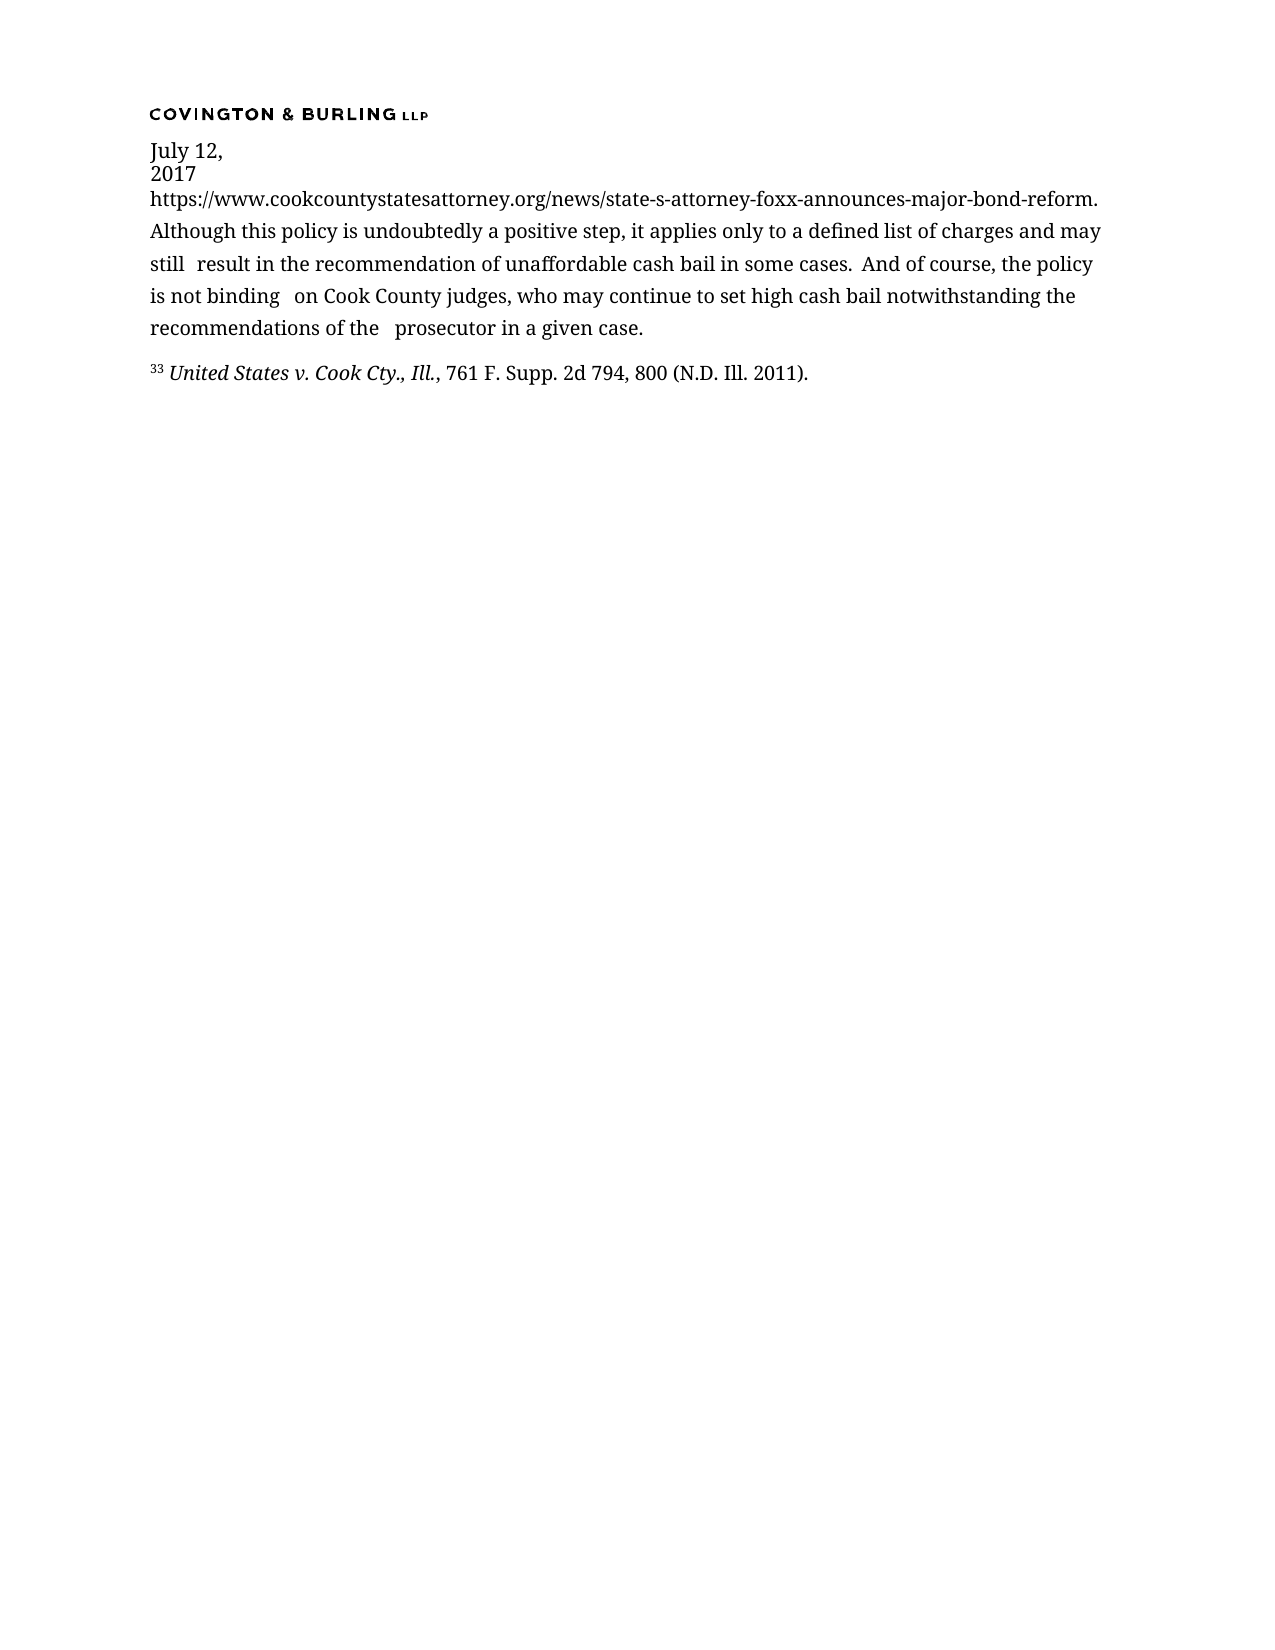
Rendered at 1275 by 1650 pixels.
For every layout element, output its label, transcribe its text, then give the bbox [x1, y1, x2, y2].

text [150, 185, 1109, 342]
text 33 United States v. Cook Cty., Ill., 761 F. Supp. 2d 794, 800 (N.D. Ill. 2011). [150, 359, 1135, 386]
